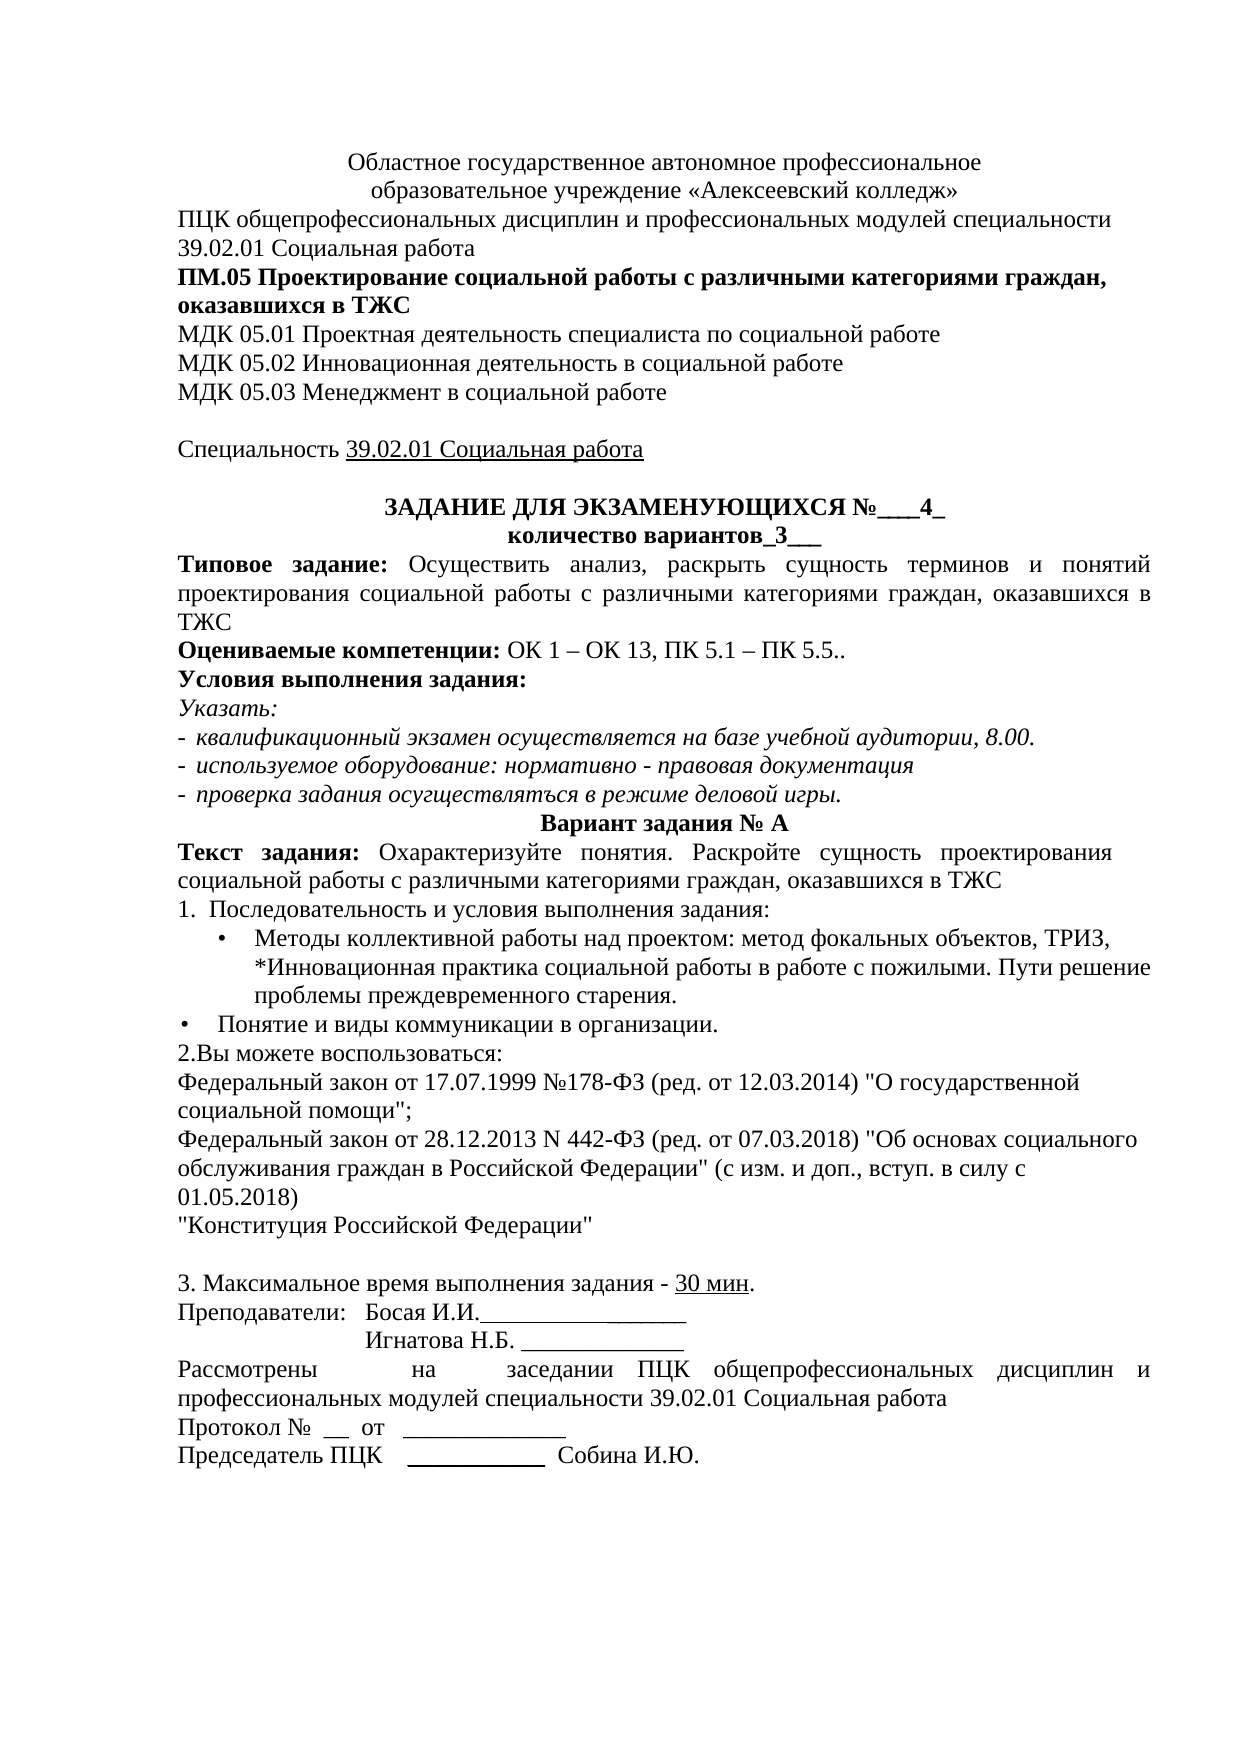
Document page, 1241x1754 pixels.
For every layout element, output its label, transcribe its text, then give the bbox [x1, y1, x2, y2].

list Понятие и виды коммуникации в организации. [180, 1009, 1152, 1038]
text Областное государственное автономное профессиональное [177, 147, 1152, 176]
list проверка задания осугществлятъся в режиме деловой игры. [177, 779, 1152, 808]
text ПМ.05 Проектирование социальной работы с различными категориями граждан, оказавшихся в ТЖС [177, 262, 1152, 319]
text Оцениваемые компетенции: ОК 1 – ОК 13, ПК 5.1 – ПК 5.5.. [177, 636, 1152, 664]
text Протокол № __ от _____________ [177, 1412, 1152, 1441]
text Специальность 39.02.01 Социальная работа [177, 434, 1152, 463]
text МДК 05.02 Инновационная деятельность в социальной работе [177, 348, 1152, 377]
text Типовое задание: Осуществить анализ, раскрыть сущность терминов и понятий проектирования социальной работы с различными категориями граждан, оказавшихся в ТЖС [177, 549, 1152, 636]
list используемое оборудование: нормативно - правовая документация [177, 751, 1152, 779]
text Рассмотрены на заседании ПЦК общепрофессиональных дисциплин и профессиональных модулей специальности 39.02.01 Социальная работа [177, 1354, 1152, 1412]
text Текст задания: Охарактеризуйте понятия. Раскройте сущность проектирования социальной работы с различными категориями граждан, оказавшихся в ТЖС [177, 837, 1152, 894]
text Преподаватели: Босая И.И. [177, 1297, 1152, 1326]
text ПЦК общепрофессиональных дисциплин и профессиональных модулей специальности 39.02.01 Социальная работа [177, 204, 1152, 262]
text "Конституция Российской Федерации" [177, 1211, 1152, 1239]
text 1. Последовательность и условия выполнения задания: [177, 894, 1152, 923]
list Методы коллективной работы над проектом: метод фокальных объектов, ТРИЗ, *Инновационная практика социальной работы в работе с пожилыми. Пути решение проблемы преждевременного старения. [217, 923, 1152, 1009]
text количество вариантов 3 [177, 521, 1152, 549]
text ЗАДАНИЕ ДЛЯ ЭКЗАМЕНУЮЩИХСЯ № 4_ [177, 492, 1152, 521]
text Председатель ПЦК ___________ Собина И.Ю. [177, 1441, 1152, 1469]
text МДК 05.01 Проектная деятельность специалиста по социальной работе [177, 319, 1152, 348]
text 2.Вы можете воспользоваться: [177, 1038, 1152, 1067]
text 3. Максимальное время выполнения задания - 30 мин. [177, 1268, 1152, 1297]
text Федеральный закон от 28.12.2013 N 442-ФЗ (ред. от 07.03.2018) "Об основах социального обслуживания граждан в Российской Федерации" (с изм. и доп., вступ. в силу с 01.05.2018) [177, 1124, 1152, 1211]
text образовательное учреждение «Алексеевский колледж» [177, 176, 1152, 204]
text Вариант задания № А [177, 808, 1152, 837]
text МДК 05.03 Менеджмент в социальной работе [177, 377, 1152, 406]
text Федеральный закон от 17.07.1999 №178-ФЗ (ред. от 12.03.2014) "О государственной социальной помощи"; [177, 1067, 1152, 1124]
text Игнатова Н.Б. _____________ [177, 1326, 1152, 1354]
text Условия выполнения задания: [177, 664, 1152, 693]
text Указать: [177, 693, 1152, 722]
list квалификационный экзамен осуществляется на базе учебной аудитории, 8.00. [177, 722, 1152, 751]
